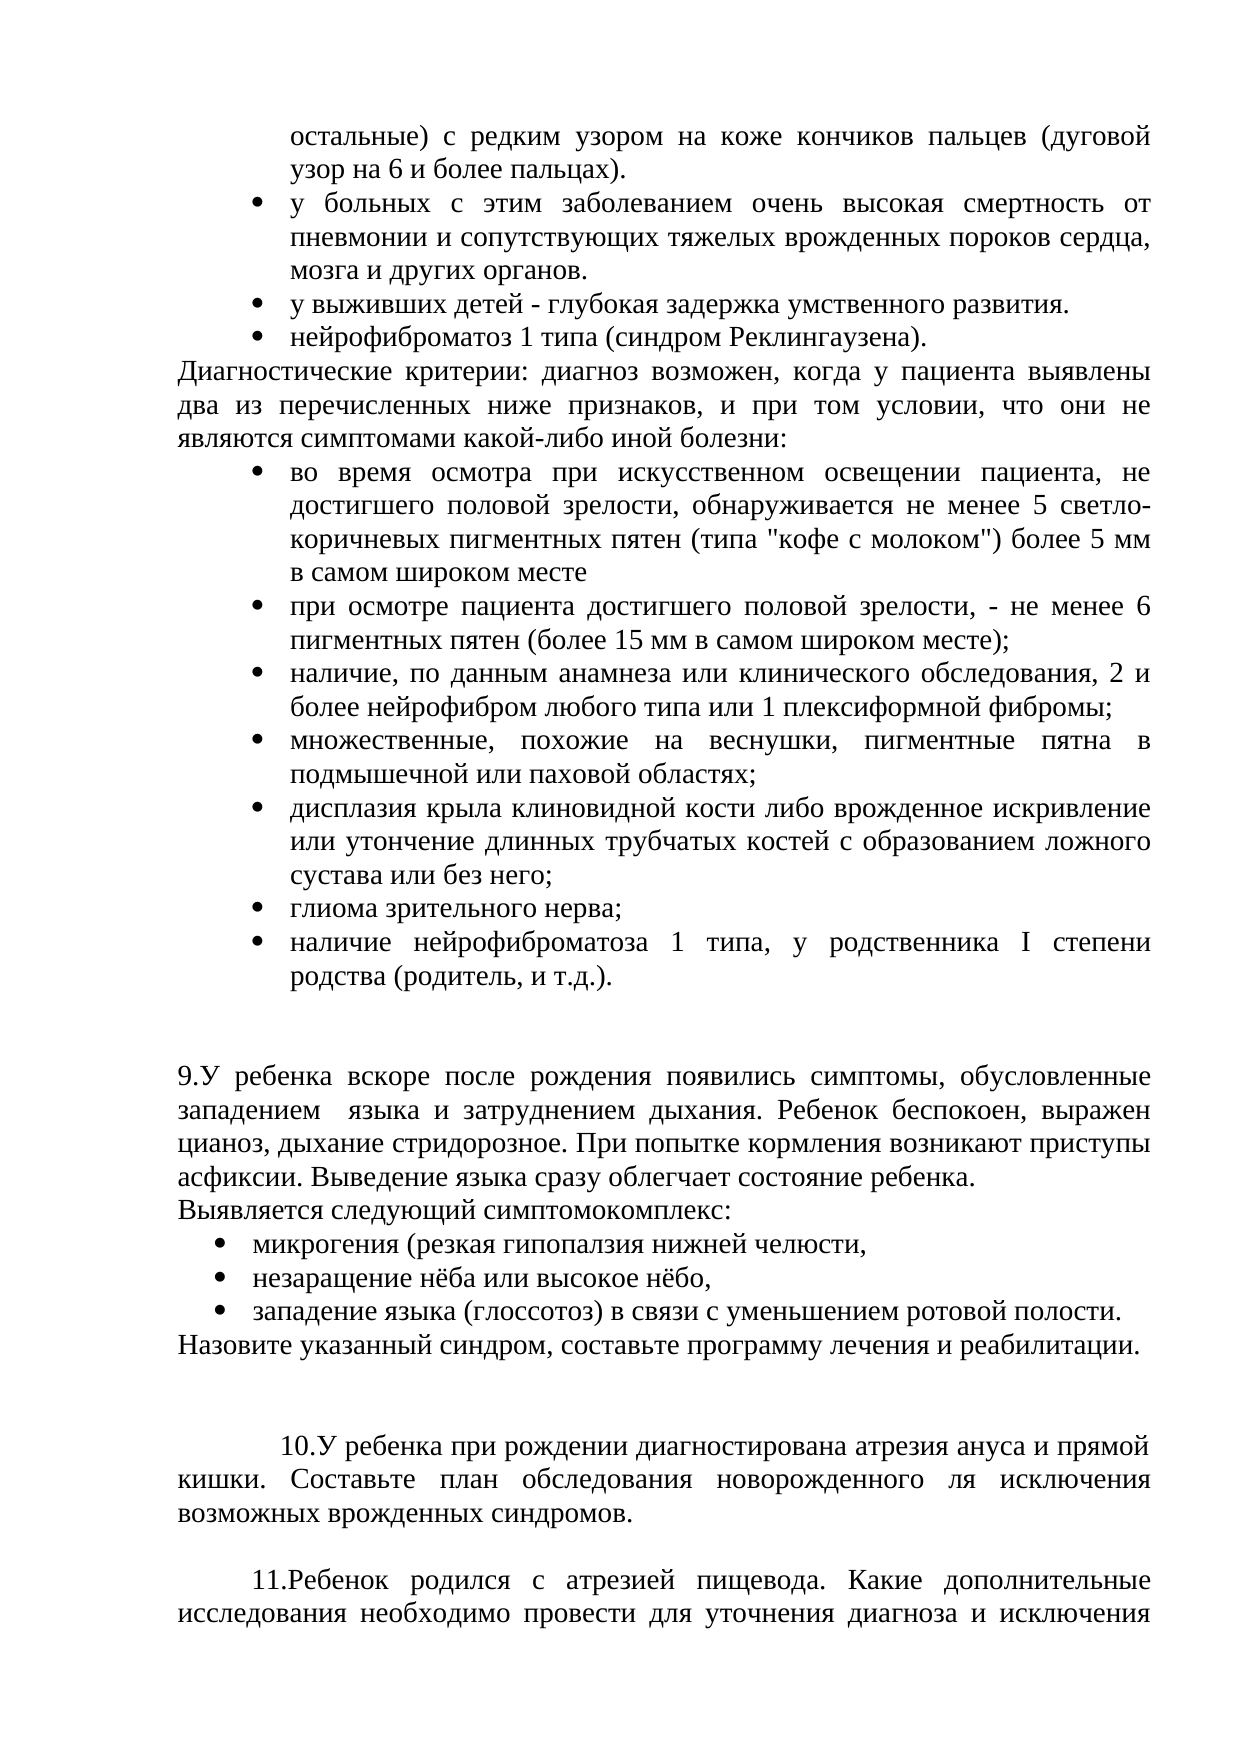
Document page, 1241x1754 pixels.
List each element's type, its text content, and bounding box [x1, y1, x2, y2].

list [252, 118, 1152, 185]
list у больных с этим заболеванием очень высокая смертность от пневмонии и сопутствующих тяжелых врожденных пороков сердца, мозга и других органов. [252, 185, 1152, 286]
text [177, 1562, 1152, 1629]
list нейрофиброматоз 1 типа (синдром Реклингаузена). [252, 319, 1152, 353]
text Диагностические критерии: диагноз возможен, когда у пациента выявлены два из перечисленных ниже признаков, и при том условии, что они не являются симптомами какой-либо иной болезни: [177, 353, 1152, 454]
list при осмотре пациента достигшего половой зрелости, - не менее 6 пигментных пятен (более 15 мм в самом широком месте); [252, 588, 1152, 655]
list наличие, по данным анамнеза или клинического обследования, 2 и более нейрофибром любого типа или 1 плексиформной фибромы; [252, 655, 1152, 722]
list глиома зрительного нерва; [252, 890, 1152, 924]
list западение языка (глоссотоз) в связи с уменьшением ротовой полости. [215, 1293, 1152, 1327]
text 9.У ребенка вскоре после рождения появились симптомы, обусловленные западением языка и затруднением дыхания. Ребенок беспокоен, выражен цианоз, дыхание стридорозное. При попытке кормления возникают приступы асфиксии. Выведение языка сразу облегчает состояние ребенка. [177, 1058, 1152, 1192]
list наличие нейрофиброматоза 1 типа, у родственника I степени родства (родитель, и т.д.). [252, 924, 1152, 991]
text Выявляется следующий симптомокомплекс: [177, 1192, 1152, 1226]
list во время осмотра при искусственном освещении пациента, не достигшего половой зрелости, обнаруживается не менее 5 светло-коричневых пигментных пятен (типа "кофе с молоком") более 5 мм в самом широком месте [252, 454, 1152, 588]
list дисплазия крыла клиновидной кости либо врожденное искривление или утончение длинных трубчатых костей с образованием ложного сустава или без него; [252, 790, 1152, 890]
list множественные, похожие на веснушки, пигментные пятна в подмышечной или паховой областях; [252, 722, 1152, 790]
list у выживших детей - глубокая задержка умственного развития. [252, 286, 1152, 319]
text 10.У ребенка при рождении диагностирована атрезия ануса и прямой кишки. Составьте план обследования новорожденного ля исключения возможных врожденных синдромов. [177, 1361, 1152, 1528]
list микрогения (резкая гипопалзия нижней челюсти, [215, 1226, 1152, 1260]
list незаращение нёба или высокое нёбо, [215, 1260, 1152, 1293]
text Назовите указанный синдром, составьте программу лечения и реабилитации. [177, 1327, 1152, 1361]
